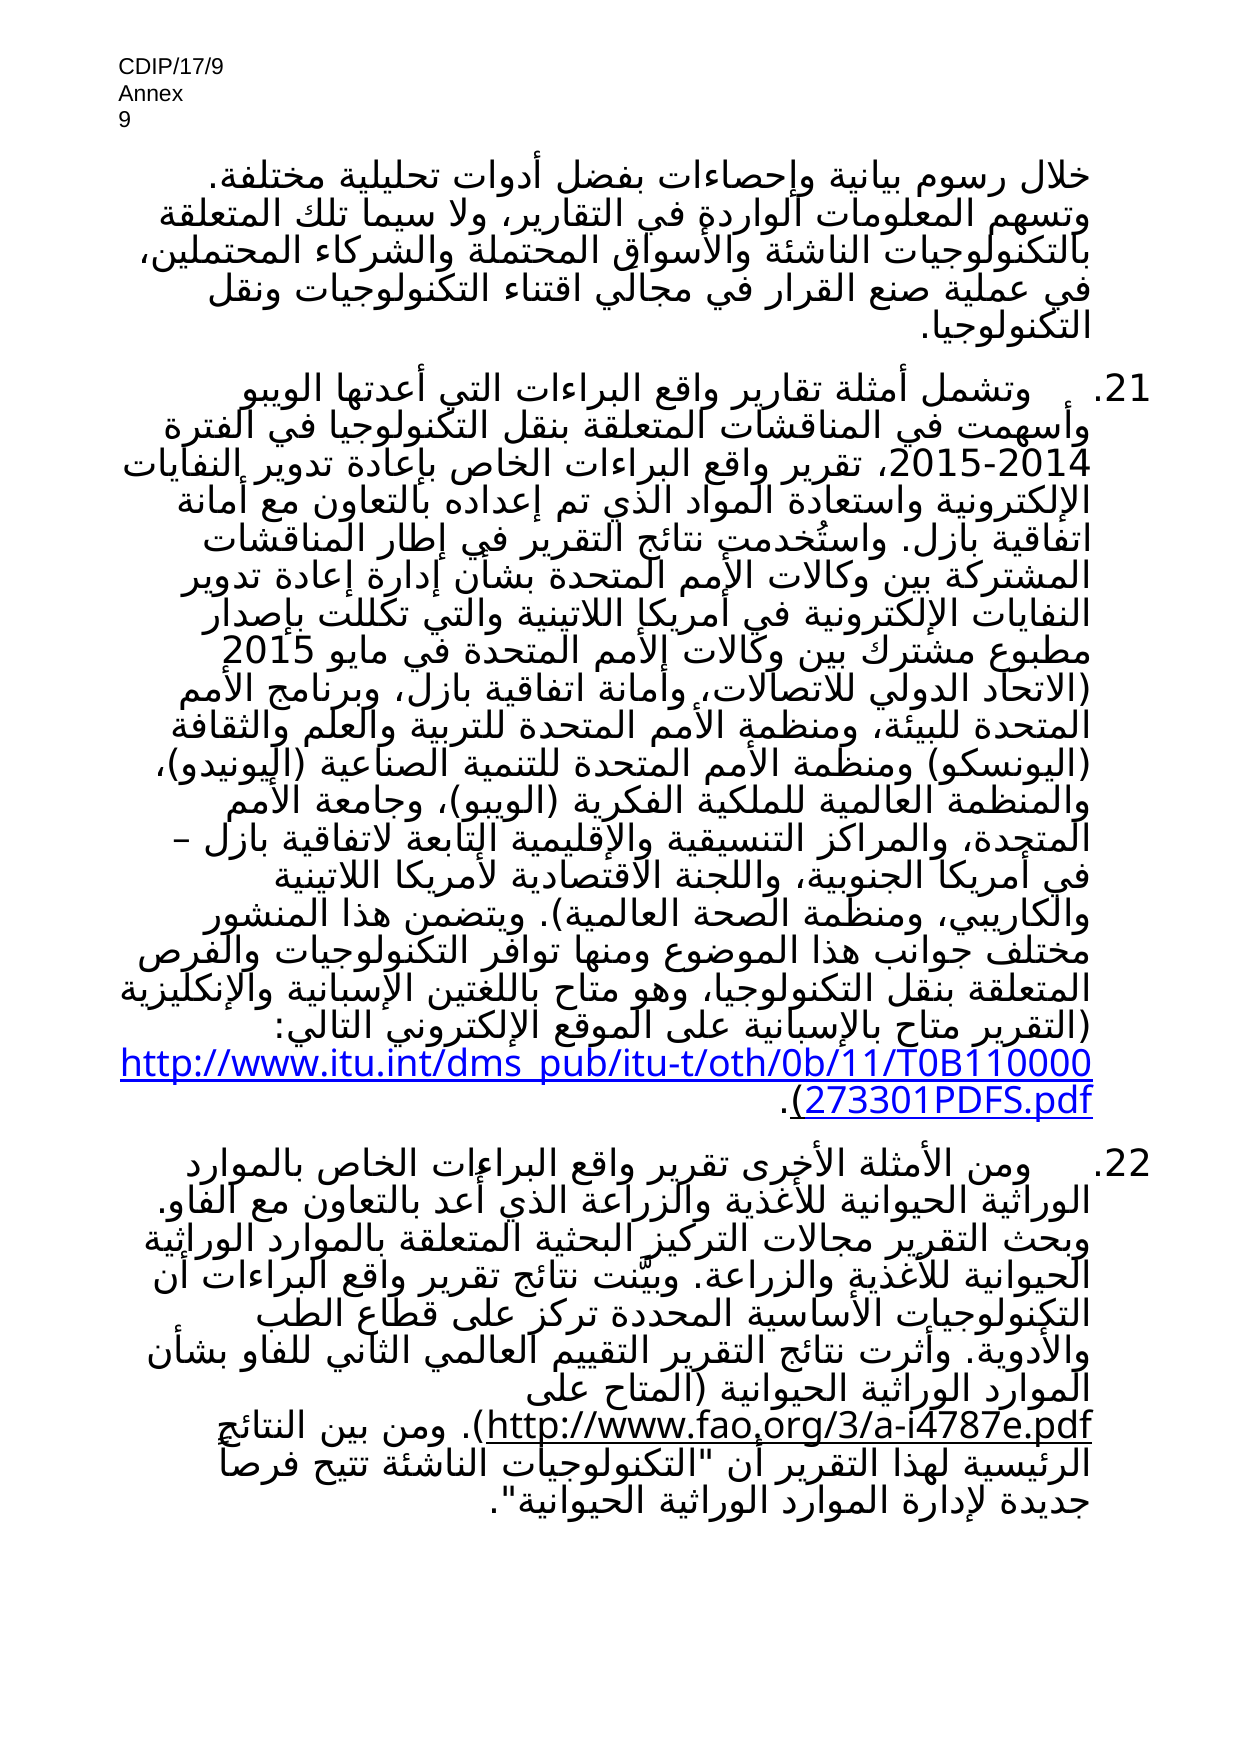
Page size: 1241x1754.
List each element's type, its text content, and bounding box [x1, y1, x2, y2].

list وتشمل أمثلة تقارير واقع البراءات التي أعدتها الويبو وأسهمت في المناقشات المتعلقة بنقل التكنولوجيا في الفترة 2014-2015، تقرير واقع البراءات الخاص بإعادة تدوير النفايات الإلكترونية واستعادة المواد الذي تم إعداده بالتعاون مع أمانة اتفاقية بازل. واستُخدمت نتائج التقرير في إطار المناقشات المشتركة بين وكالات الأمم المتحدة بشأن إدارة إعادة تدوير النفايات الإلكترونية في أمريكا اللاتينية والتي تكللت بإصدار مطبوع مشترك بين وكالات الأمم المتحدة في مايو 2015 (الاتحاد الدولي للاتصالات، وأمانة اتفاقية بازل، وبرنامج الأمم المتحدة للبيئة، ومنظمة الأمم المتحدة للتربية والعلم والثقافة (اليونسكو) ومنظمة الأمم المتحدة للتنمية الصناعية (اليونيدو)، والمنظمة العالمية للملكية الفكرية (الويبو)، وجامعة الأمم المتحدة، والمراكز التنسيقية والإقليمية التابعة لاتفاقية بازل – في أمريكا الجنوبية، واللجنة الاقتصادية لأمريكا اللاتينية والكاريبي، ومنظمة الصحة العالمية). ويتضمن هذا المنشور مختلف جوانب هذا الموضوع ومنها توافر التكنولوجيات والفرص المتعلقة بنقل التكنولوجيا، وهو متاح باللغتين الإسبانية والإنكليزية (التقرير متاح بالإسبانية على الموقع الإلكتروني التالي: http://www.itu.int/dms_pub/itu-t/oth/0b/11/T0B110000273301PDFS.pdf). [118, 371, 1092, 1121]
list ومن الأمثلة الأخرى تقرير واقع البراءات الخاص بالموارد الوراثية الحيوانية للأغذية والزراعة الذي أُعد بالتعاون مع الفاو. وبحث التقرير مجالات التركيز البحثية المتعلقة بالموارد الوراثية الحيوانية للأغذية والزراعة. وبيَّنت نتائج تقرير واقع البراءات أن التكنولوجيات الأساسية المحددة تركز على قطاع الطب والأدوية. وأثرت نتائج التقرير التقييم العالمي الثاني للفاو بشأن الموارد الوراثية الحيوانية (المتاح على http://www.fao.org/3/a-i4787e.pdf). ومن بين النتائج الرئيسية لهذا التقرير أن "التكنولوجيات الناشئة تتيح فرصاً جديدة لإدارة الموارد الوراثية الحيوانية". [118, 1146, 1092, 1521]
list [118, 158, 1092, 346]
